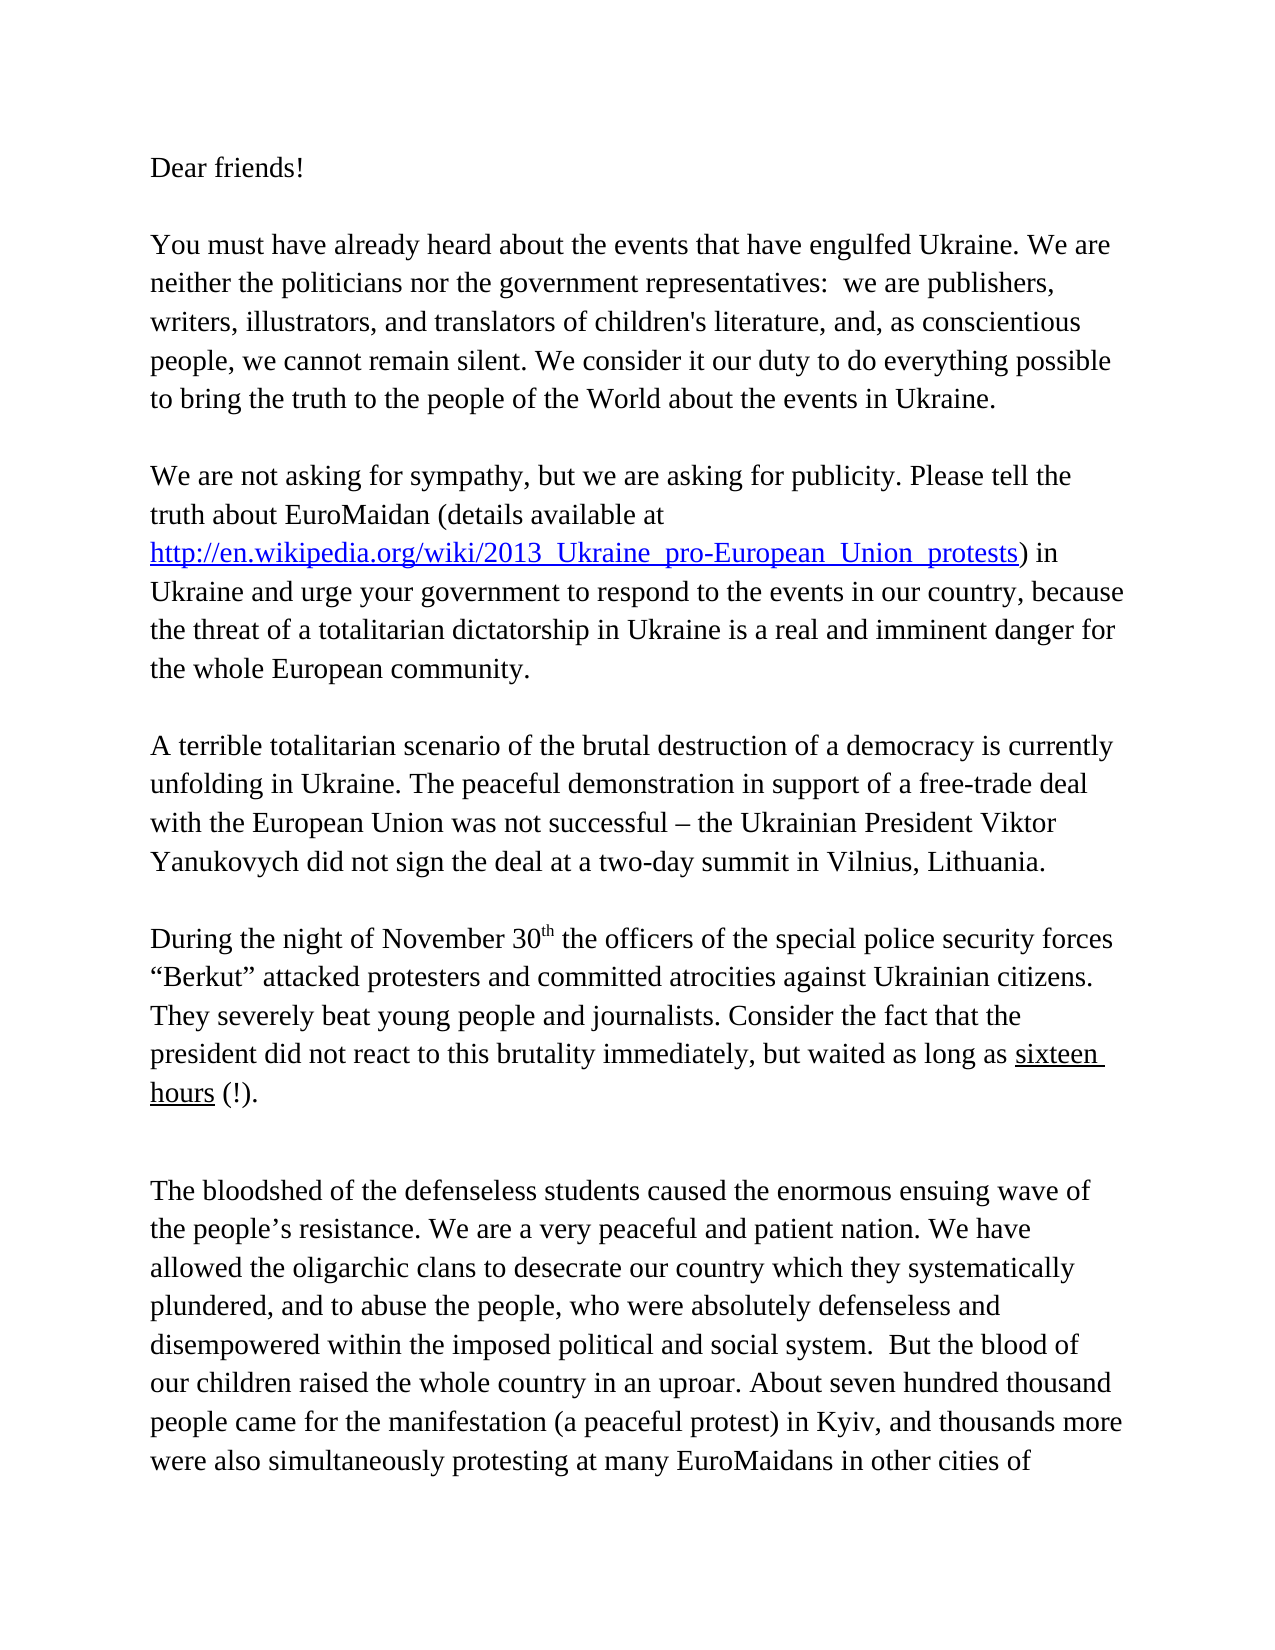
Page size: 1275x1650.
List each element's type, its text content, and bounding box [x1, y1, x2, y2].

text You must have already heard about the events that have engulfed Ukraine. We are neither the politicians nor the government representatives: we are publishers, writers, illustrators, and translators of children's literature, and, as conscientious people, we cannot remain silent. We consider it our duty to do everything possible to bring the truth to the people of the World about the events in Ukraine. [150, 227, 1125, 415]
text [150, 1173, 1125, 1476]
text We are not asking for sympathy, but we are asking for publicity. Please tell the truth about EuroMaidan (details available at http://en.wikipedia.org/wiki/2013_Ukraine_pro-European_Union_protests) in Ukraine and urge your government to respond to the events in our country, because the threat of a totalitarian dictatorship in Ukraine is a real and imminent danger for the whole European community. [150, 458, 1125, 684]
text A terrible totalitarian scenario of the brutal destruction of a democracy is currently unfolding in Ukraine. The peaceful demonstration in support of a free-trade deal with the European Union was not successful – the Ukrainian President Viktor Yanukovych did not sign the deal at a two-day summit in Vilnius, Lithuania. [150, 728, 1125, 877]
text During the night of November 30th the officers of the special police security forces “Berkut” attacked protesters and committed atrocities against Ukrainian citizens. They severely beat young people and journalists. Consider the fact that the president did not react to this brutality immediately, but waited as long as sixteen hours (!). [150, 921, 1125, 1108]
text Dear friends! [150, 150, 1125, 183]
